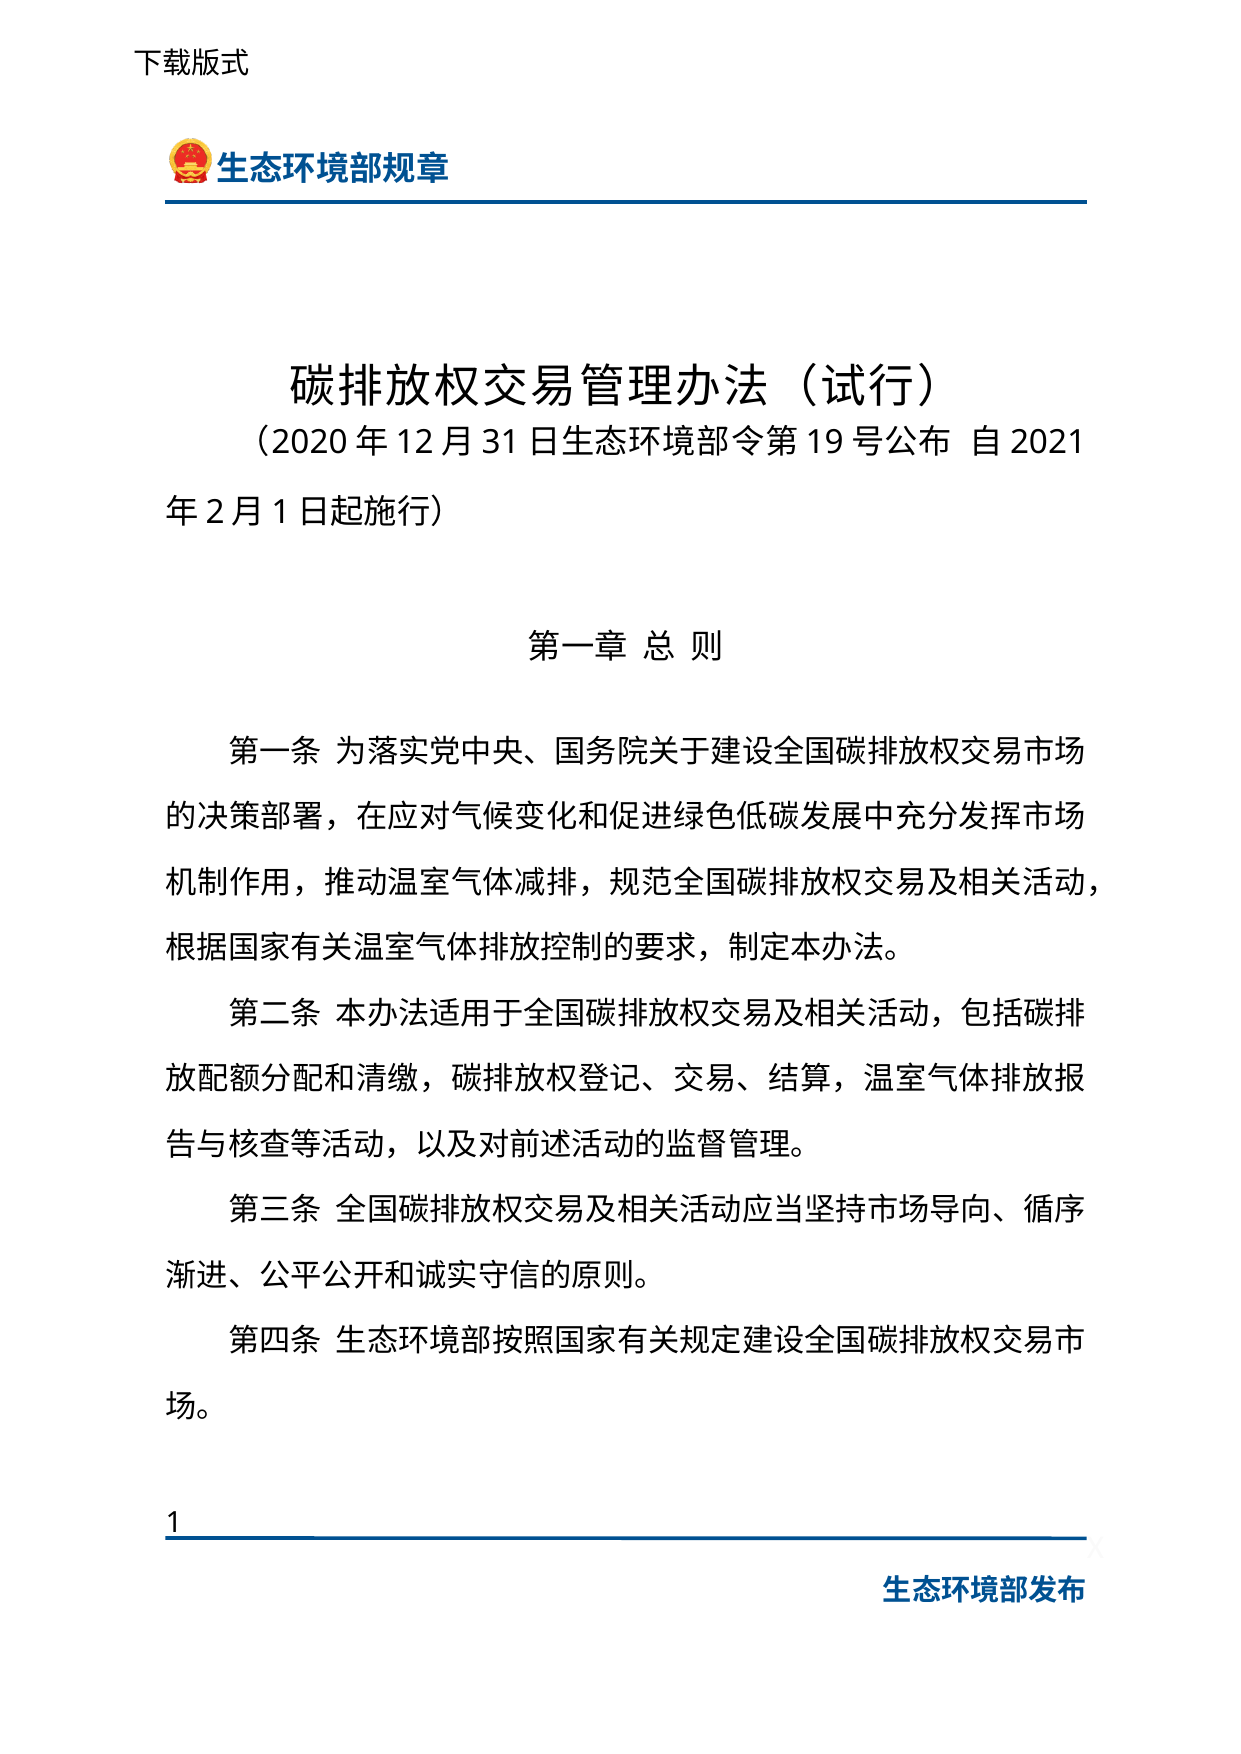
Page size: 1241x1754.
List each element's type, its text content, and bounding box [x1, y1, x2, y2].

text 第一章 总 则 [165, 620, 1087, 668]
text （2020年12月31日生态环境部令第19号公布 自2021年2月1日起施行） [165, 415, 1087, 533]
text 第三条 全国碳排放权交易及相关活动应当坚持市场导向、循序渐进、公平公开和诚实守信的原则。 [165, 1184, 1087, 1295]
text 第二条 本办法适用于全国碳排放权交易及相关活动，包括碳排放配额分配和清缴，碳排放权登记、交易、结算，温室气体排放报告与核查等活动，以及对前述活动的监督管理。 [165, 988, 1087, 1164]
text 第一条 为落实党中央、国务院关于建设全国碳排放权交易市场的决策部署，在应对气候变化和促进绿色低碳发展中充分发挥市场机制作用，推动温室气体减排，规范全国碳排放权交易及相关活动，根据国家有关温室气体排放控制的要求，制定本办法。 [165, 726, 1087, 968]
text 第四条 生态环境部按照国家有关规定建设全国碳排放权交易市场。 [165, 1316, 1087, 1426]
text 碳排放权交易管理办法（试行） [165, 349, 1087, 415]
picture [165, 136, 216, 187]
